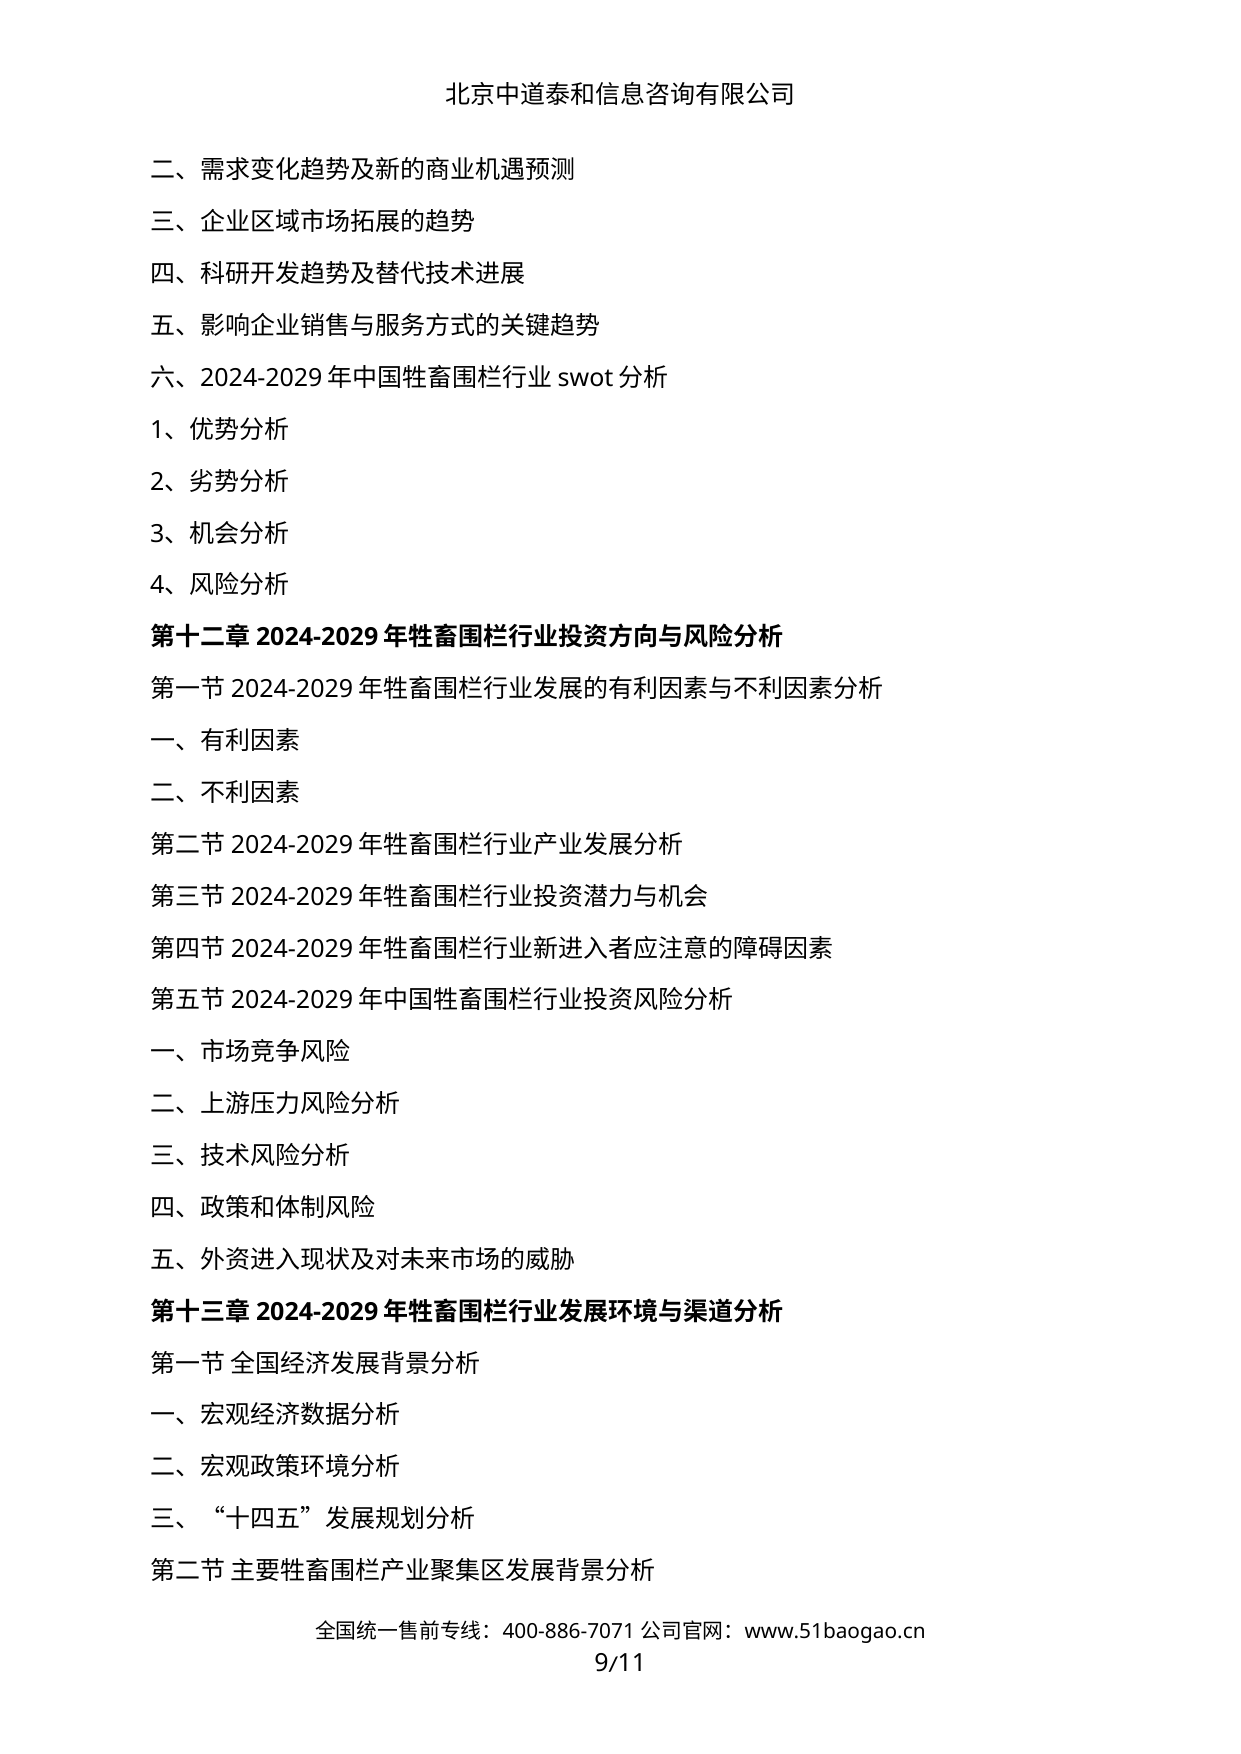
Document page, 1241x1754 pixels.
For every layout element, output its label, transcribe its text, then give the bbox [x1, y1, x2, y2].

text 二、宏观政策环境分析 [150, 1447, 1090, 1483]
text 第十二章 2024-2029年牲畜围栏行业投资方向与风险分析 [150, 617, 1090, 653]
text 四、科研开发趋势及替代技术进展 [150, 254, 1090, 290]
text 一、市场竞争风险 [150, 1032, 1090, 1068]
text 第十三章 2024-2029年牲畜围栏行业发展环境与渠道分析 [150, 1291, 1090, 1327]
text 4、风险分析 [150, 565, 1090, 601]
text 三、企业区域市场拓展的趋势 [150, 202, 1090, 238]
text 第五节 2024-2029年中国牲畜围栏行业投资风险分析 [150, 980, 1090, 1016]
text 一、宏观经济数据分析 [150, 1395, 1090, 1431]
text 二、需求变化趋势及新的商业机遇预测 [150, 150, 1090, 186]
text 二、上游压力风险分析 [150, 1084, 1090, 1120]
text 五、外资进入现状及对未来市场的威胁 [150, 1239, 1090, 1276]
text 第二节 主要牲畜围栏产业聚集区发展背景分析 [150, 1551, 1090, 1587]
text 2、劣势分析 [150, 461, 1090, 497]
text 1、优势分析 [150, 409, 1090, 446]
text 二、不利因素 [150, 772, 1090, 809]
text 第四节 2024-2029年牲畜围栏行业新进入者应注意的障碍因素 [150, 928, 1090, 964]
text 第一节 全国经济发展背景分析 [150, 1343, 1090, 1379]
text 一、有利因素 [150, 721, 1090, 757]
text 四、政策和体制风险 [150, 1187, 1090, 1224]
text 五、影响企业销售与服务方式的关键趋势 [150, 306, 1090, 342]
text 第二节 2024-2029年牲畜围栏行业产业发展分析 [150, 824, 1090, 861]
text 第一节 2024-2029年牲畜围栏行业发展的有利因素与不利因素分析 [150, 669, 1090, 705]
text 三、“十四五”发展规划分析 [150, 1499, 1090, 1535]
text 三、技术风险分析 [150, 1136, 1090, 1172]
text 3、机会分析 [150, 513, 1090, 549]
text 六、2024-2029年中国牲畜围栏行业swot分析 [150, 357, 1090, 394]
text 第三节 2024-2029年牲畜围栏行业投资潜力与机会 [150, 876, 1090, 912]
